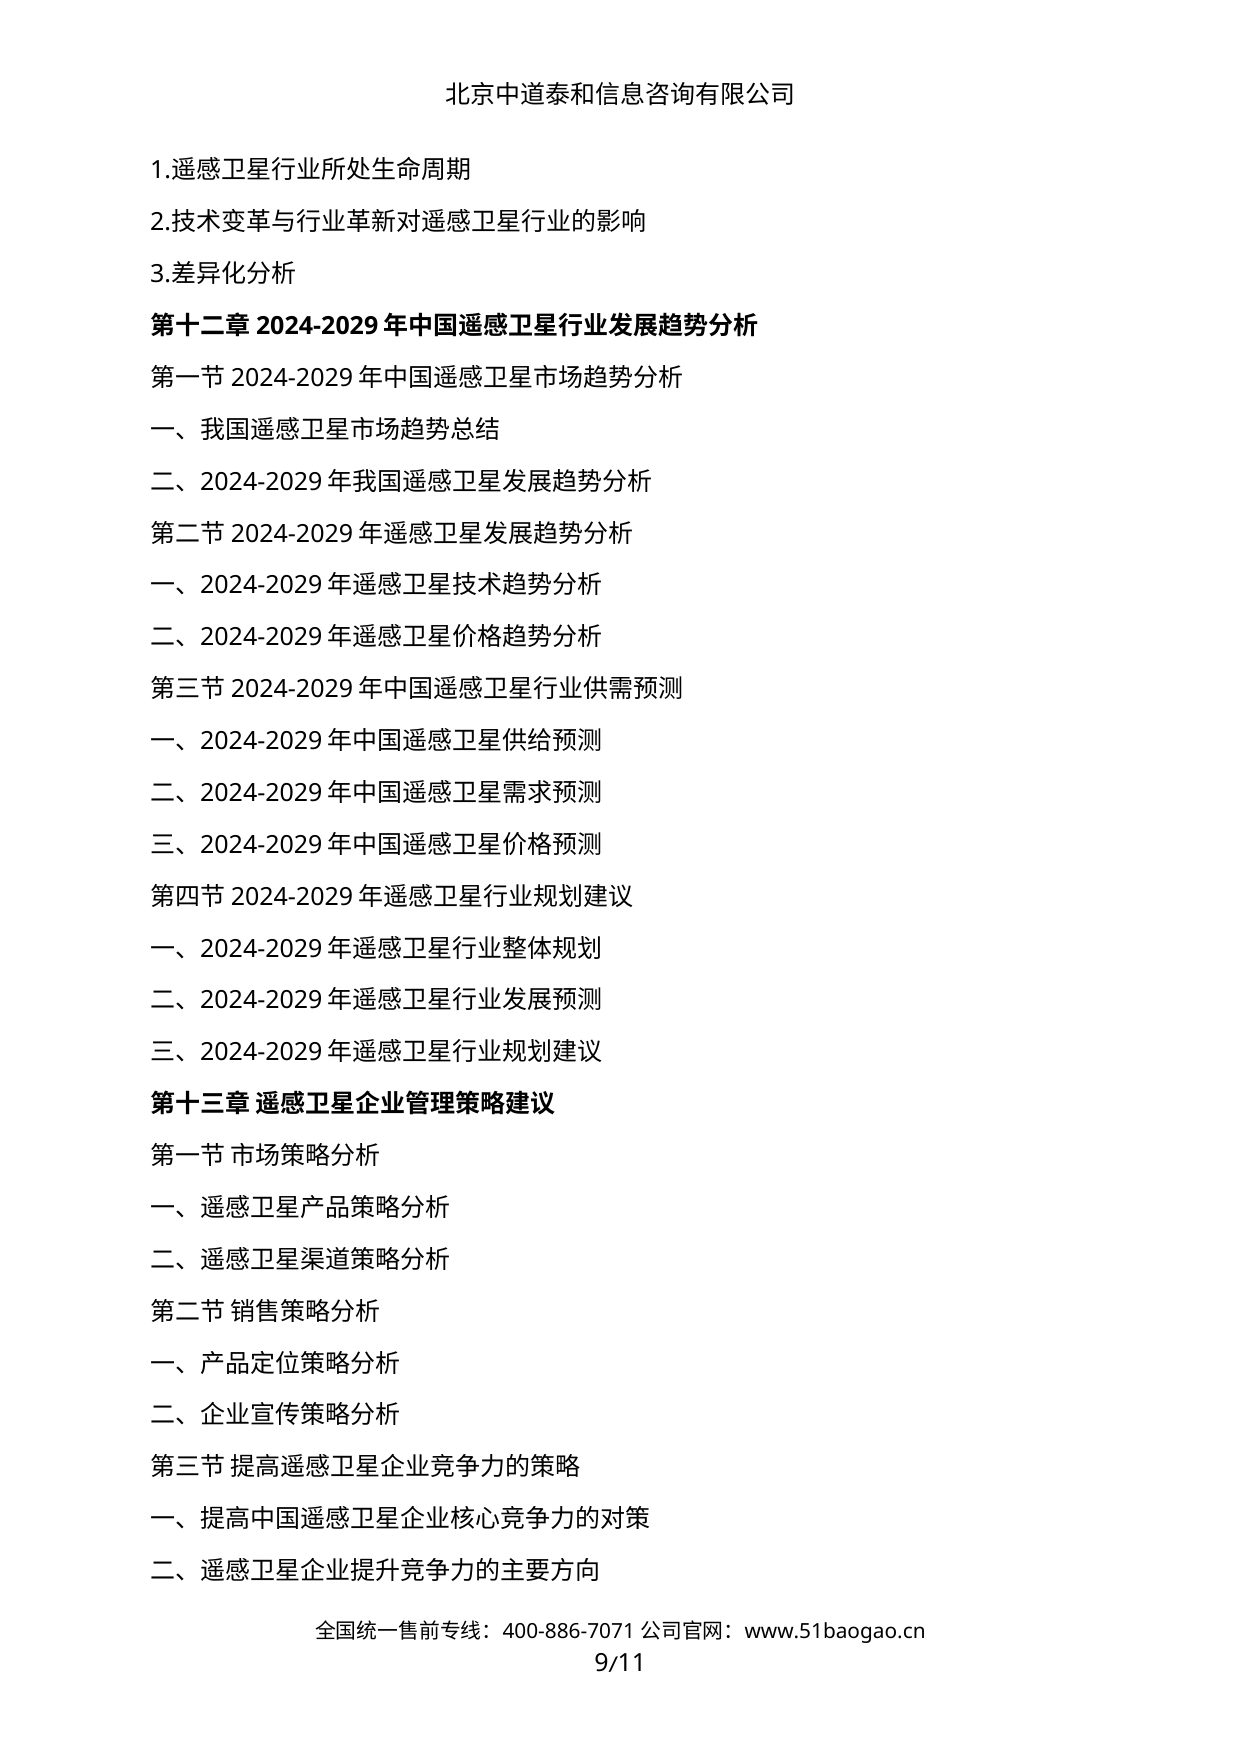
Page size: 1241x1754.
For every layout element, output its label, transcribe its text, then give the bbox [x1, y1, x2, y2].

text 一、我国遥感卫星市场趋势总结 [150, 409, 1090, 446]
text 第三节 2024-2029年中国遥感卫星行业供需预测 [150, 669, 1090, 705]
text 一、遥感卫星产品策略分析 [150, 1187, 1090, 1224]
text 第一节 2024-2029年中国遥感卫星市场趋势分析 [150, 357, 1090, 394]
text 二、2024-2029年遥感卫星价格趋势分析 [150, 617, 1090, 653]
text 二、2024-2029年中国遥感卫星需求预测 [150, 772, 1090, 809]
text 一、2024-2029年中国遥感卫星供给预测 [150, 721, 1090, 757]
text 第三节 提高遥感卫星企业竞争力的策略 [150, 1447, 1090, 1483]
text 二、遥感卫星企业提升竞争力的主要方向 [150, 1551, 1090, 1587]
text 一、2024-2029年遥感卫星技术趋势分析 [150, 565, 1090, 601]
text 1.遥感卫星行业所处生命周期 [150, 150, 1090, 186]
text 二、2024-2029年我国遥感卫星发展趋势分析 [150, 461, 1090, 497]
text 三、2024-2029年中国遥感卫星价格预测 [150, 824, 1090, 861]
text 一、提高中国遥感卫星企业核心竞争力的对策 [150, 1499, 1090, 1535]
text 3.差异化分析 [150, 254, 1090, 290]
text 二、企业宣传策略分析 [150, 1395, 1090, 1431]
text 第四节 2024-2029年遥感卫星行业规划建议 [150, 876, 1090, 912]
text 二、2024-2029年遥感卫星行业发展预测 [150, 980, 1090, 1016]
text 第一节 市场策略分析 [150, 1136, 1090, 1172]
text 二、遥感卫星渠道策略分析 [150, 1239, 1090, 1276]
text 第十三章 遥感卫星企业管理策略建议 [150, 1084, 1090, 1120]
text 2.技术变革与行业革新对遥感卫星行业的影响 [150, 202, 1090, 238]
text 第十二章 2024-2029年中国遥感卫星行业发展趋势分析 [150, 306, 1090, 342]
text 第二节 2024-2029年遥感卫星发展趋势分析 [150, 513, 1090, 549]
text 一、产品定位策略分析 [150, 1343, 1090, 1379]
text 第二节 销售策略分析 [150, 1291, 1090, 1327]
text 一、2024-2029年遥感卫星行业整体规划 [150, 928, 1090, 964]
text 三、2024-2029年遥感卫星行业规划建议 [150, 1032, 1090, 1068]
